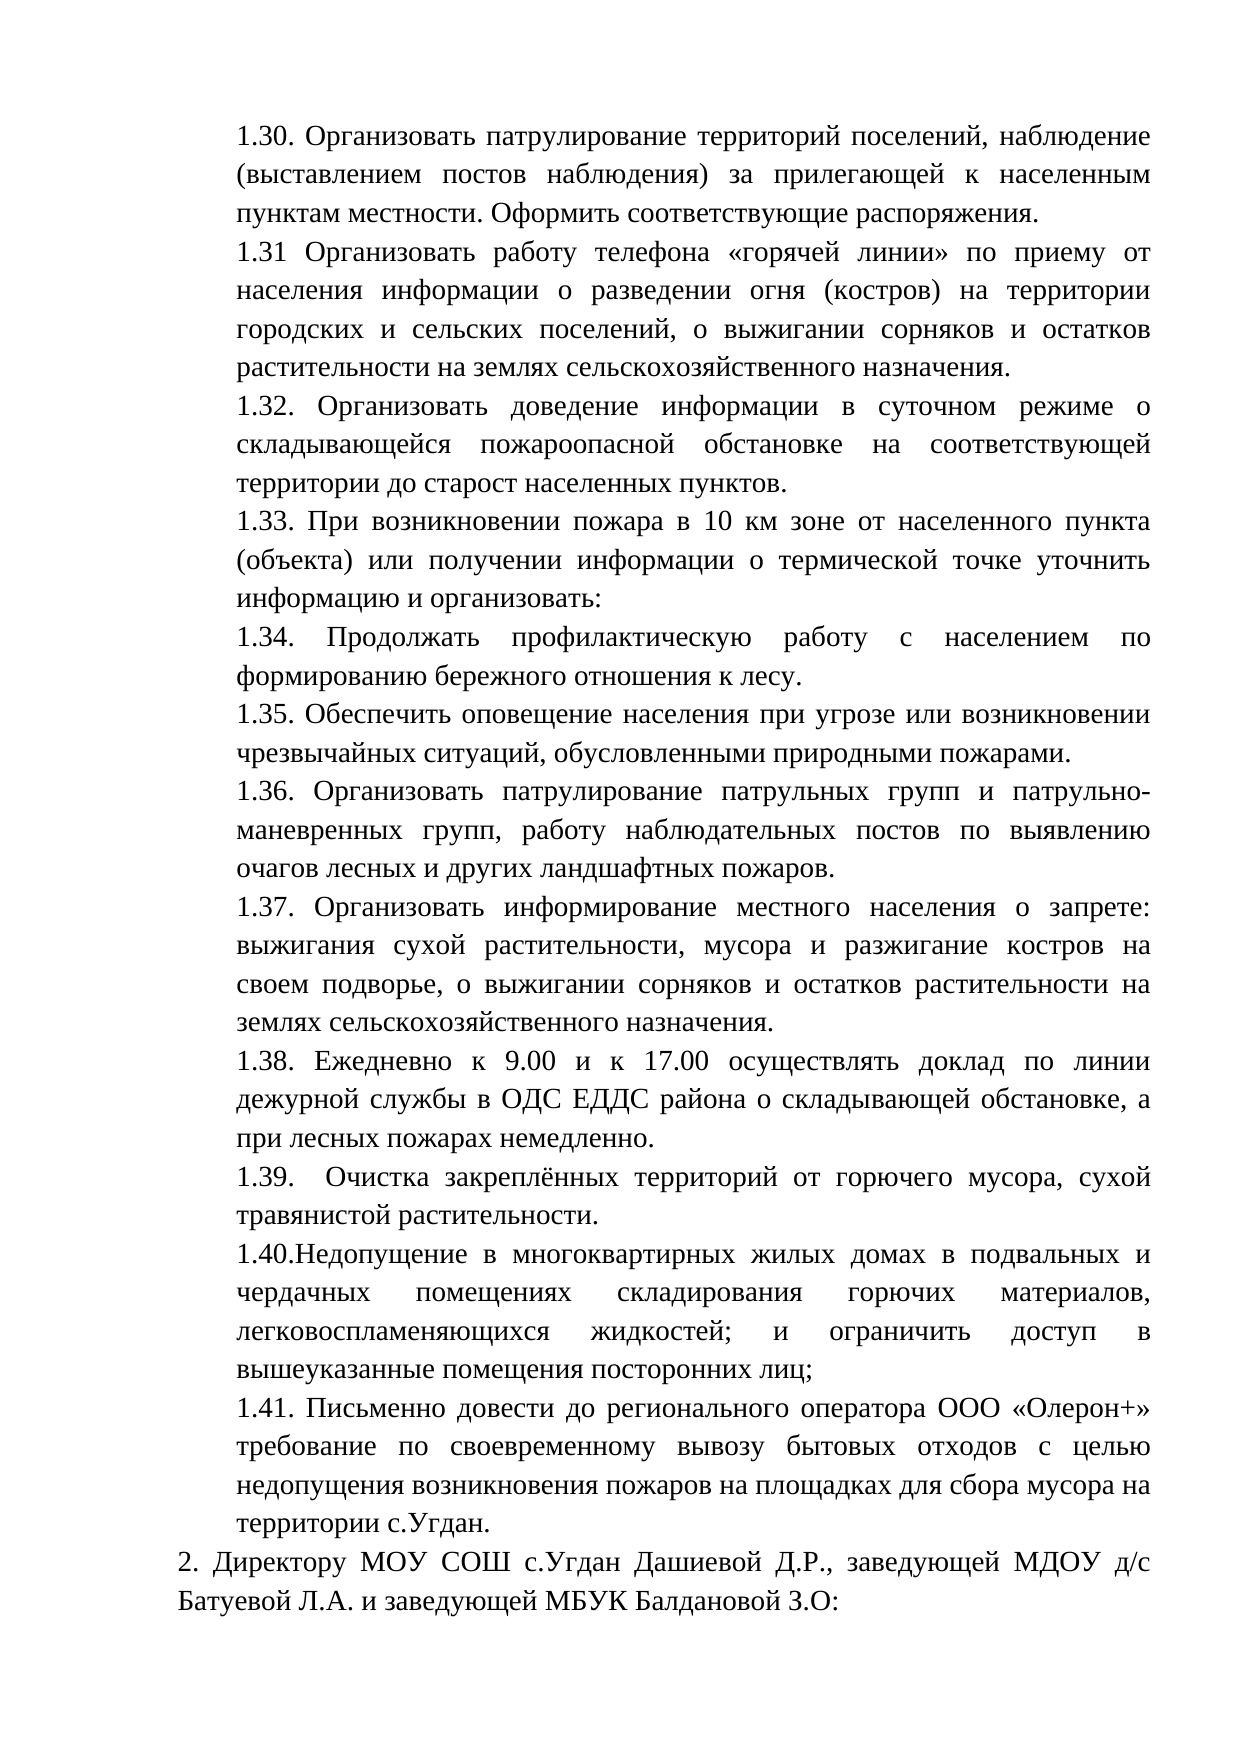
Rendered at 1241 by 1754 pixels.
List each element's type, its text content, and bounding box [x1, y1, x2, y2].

text 1.39. Очистка закреплённых территорий от горючего мусора, сухой травянистой растительности. [236, 1159, 1152, 1231]
text 1.40.Недопущение в многоквартирных жилых домах в подвальных и чердачных помещениях складирования горючих материалов, легковоспламеняющихся жидкостей; и ограничить доступ в вышеуказанные помещения посторонних лиц; [236, 1236, 1152, 1385]
text 2. Директору МОУ СОШ с.Угдан Дашиевой Д.Р., заведующей МДОУ д/с Батуевой Л.А. и заведующей МБУК Балдановой З.О: [177, 1544, 1152, 1616]
text 1.37. Организовать информирование местного населения о запрете: выжигания сухой растительности, мусора и разжигание костров на своем подворье, о выжигании сорняков и остатков растительности на землях сельскохозяйственного назначения. [236, 889, 1152, 1038]
text 1.38. Ежедневно к 9.00 и к 17.00 осуществлять доклад по линии дежурной службы в ОДС ЕДДС района о складывающей обстановке, а при лесных пожарах немедленно. [236, 1043, 1152, 1154]
text 1.33. При возникновении пожара в 10 км зоне от населенного пункта (объекта) или получении информации о термической точке уточнить информацию и организовать: [236, 503, 1152, 614]
text 1.32. Организовать доведение информации в суточном режиме о складывающейся пожароопасной обстановке на соответствующей территории до старост населенных пунктов. [236, 388, 1152, 498]
text 1.41. Письменно довести до регионального оператора ООО «Олерон+» требование по своевременному вывозу бытовых отходов с целью недопущения возникновения пожаров на площадках для сбора мусора на территории с.Угдан. [236, 1390, 1152, 1539]
text 1.30. Организовать патрулирование территорий поселений, наблюдение (выставлением постов наблюдения) за прилегающей к населенным пунктам местности. Оформить соответствующие распоряжения. [236, 118, 1152, 229]
text 1.34. Продолжать профилактическую работу с населением по формированию бережного отношения к лесу. [236, 619, 1152, 691]
text 1.35. Обеспечить оповещение населения при угрозе или возникновении чрезвычайных ситуаций, обусловленными природными пожарами. [236, 696, 1152, 768]
text 1.36. Организовать патрулирование патрульных групп и патрульно-маневренных групп, работу наблюдательных постов по выявлению очагов лесных и других ландшафтных пожаров. [236, 773, 1152, 884]
text 1.31 Организовать работу телефона «горячей линии» по приему от населения информации о разведении огня (костров) на территории городских и сельских поселений, о выжигании сорняков и остатков растительности на землях сельскохозяйственного назначения. [236, 234, 1152, 383]
